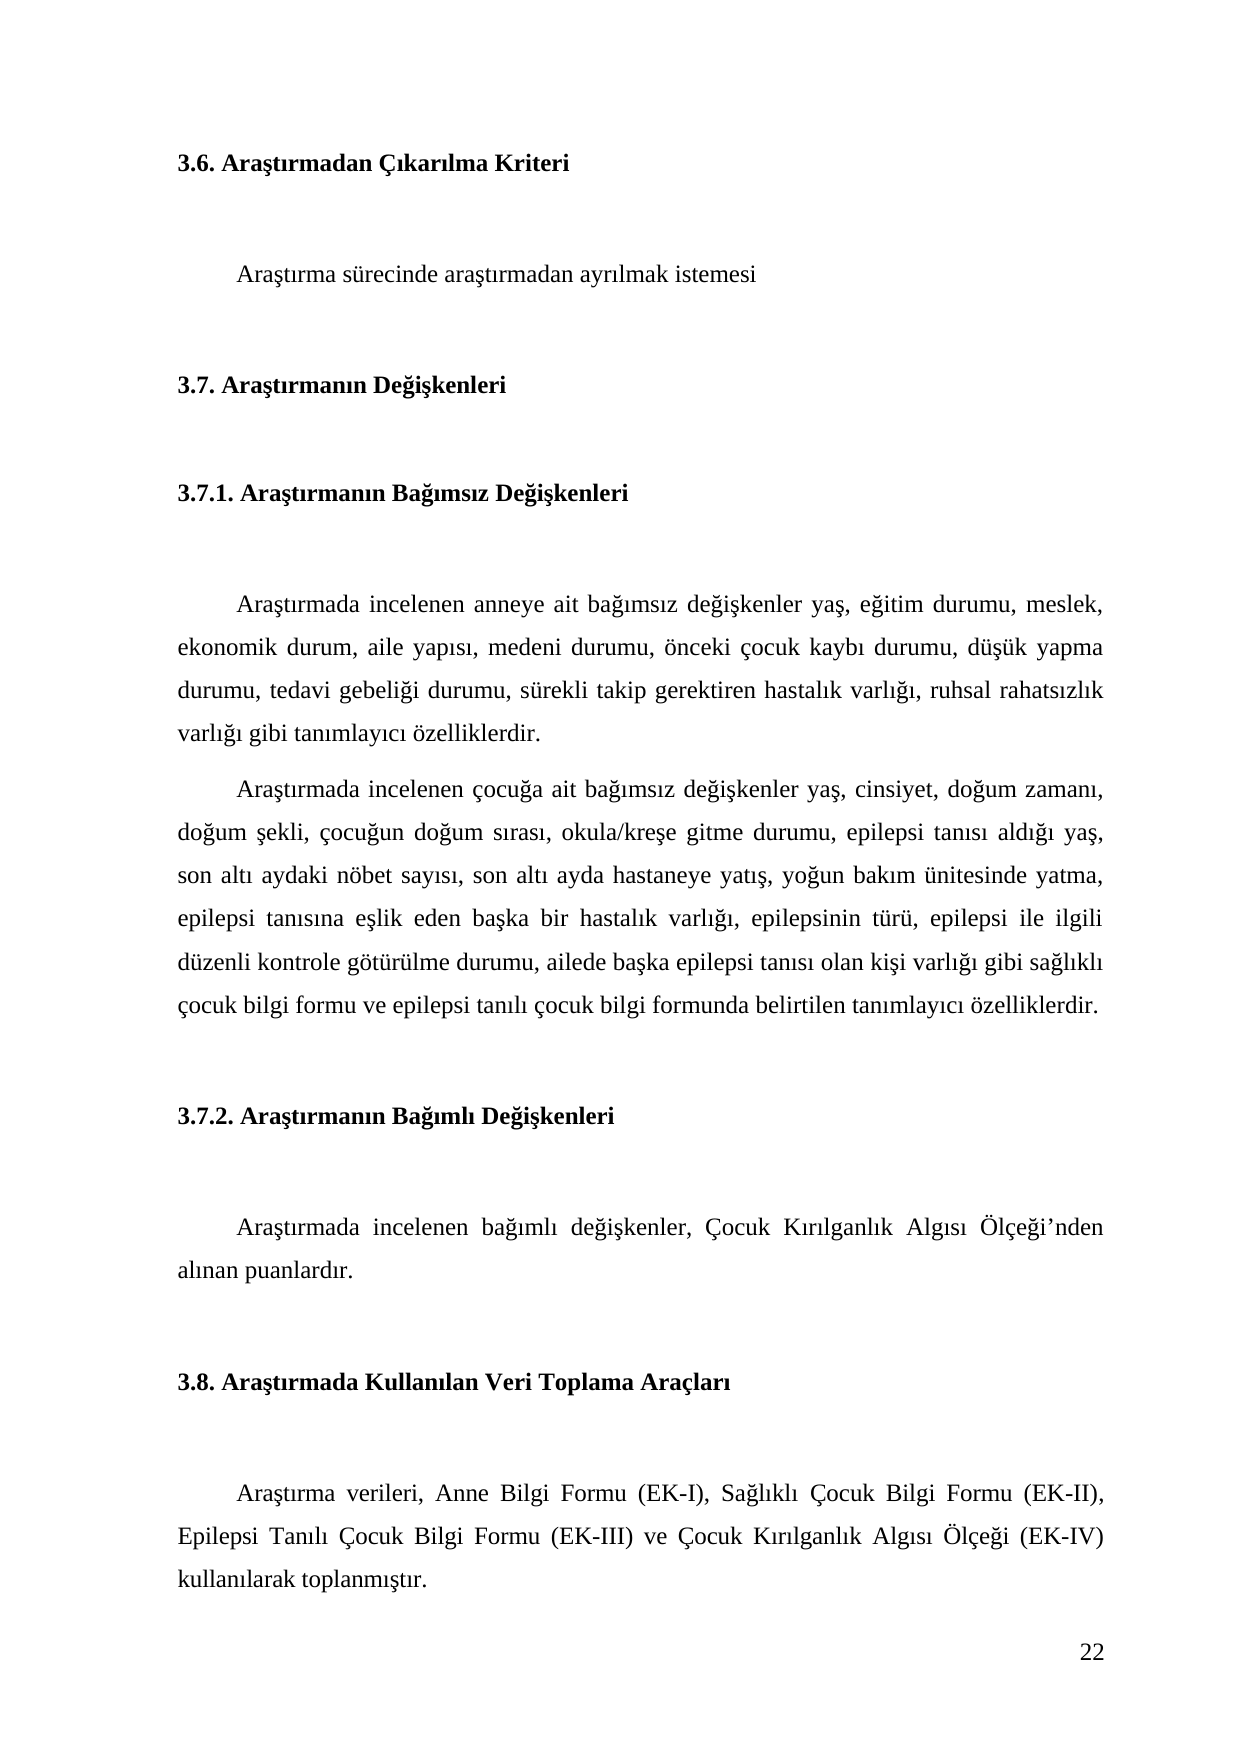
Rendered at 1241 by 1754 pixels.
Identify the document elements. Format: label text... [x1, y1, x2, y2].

text 3.7.2. Araştırmanın Bağımlı Değişkenleri [177, 1101, 1104, 1130]
text Araştırma sürecinde araştırmadan ayrılmak istemesi [177, 259, 1104, 288]
text 3.7.1. Araştırmanın Bağımsız Değişkenleri [177, 478, 1104, 507]
text Araştırmada incelenen bağımlı değişkenler, Çocuk Kırılganlık Algısı Ölçeği’nden alınan puanlardır. [177, 1212, 1104, 1284]
text Araştırma verileri, Anne Bilgi Formu (EK-I), Sağlıklı Çocuk Bilgi Formu (EK-II), Epilepsi Tanılı Çocuk Bilgi Formu (EK-III) ve Çocuk Kırılganlık Algısı Ölçeği (EK-IV) kullanılarak toplanmıştır. [177, 1478, 1104, 1593]
text Araştırmada incelenen anneye ait bağımsız değişkenler yaş, eğitim durumu, meslek, ekonomik durum, aile yapısı, medeni durumu, önceki çocuk kaybı durumu, düşük yapma durumu, tedavi gebeliği durumu, sürekli takip gerektiren hastalık varlığı, ruhsal rahatsızlık varlığı gibi tanımlayıcı özelliklerdir. [177, 589, 1104, 747]
text Araştırmada incelenen çocuğa ait bağımsız değişkenler yaş, cinsiyet, doğum zamanı, doğum şekli, çocuğun doğum sırası, okula/kreşe gitme durumu, epilepsi tanısı aldığı yaş, son altı aydaki nöbet sayısı, son altı ayda hastaneye yatış, yoğun bakım ünitesinde yatma, epilepsi tanısına eşlik eden başka bir hastalık varlığı, epilepsinin türü, epilepsi ile ilgili düzenli kontrole götürülme durumu, ailede başka epilepsi tanısı olan kişi varlığı gibi sağlıklı çocuk bilgi formu ve epilepsi tanılı çocuk bilgi formunda belirtilen tanımlayıcı özelliklerdir. [177, 774, 1104, 1018]
text 3.8. Araştırmada Kullanılan Veri Toplama Araçları [177, 1367, 1104, 1395]
text 3.7. Araştırmanın Değişkenleri [177, 370, 1104, 399]
text 3.6. Araştırmadan Çıkarılma Kriteri [177, 148, 1104, 176]
